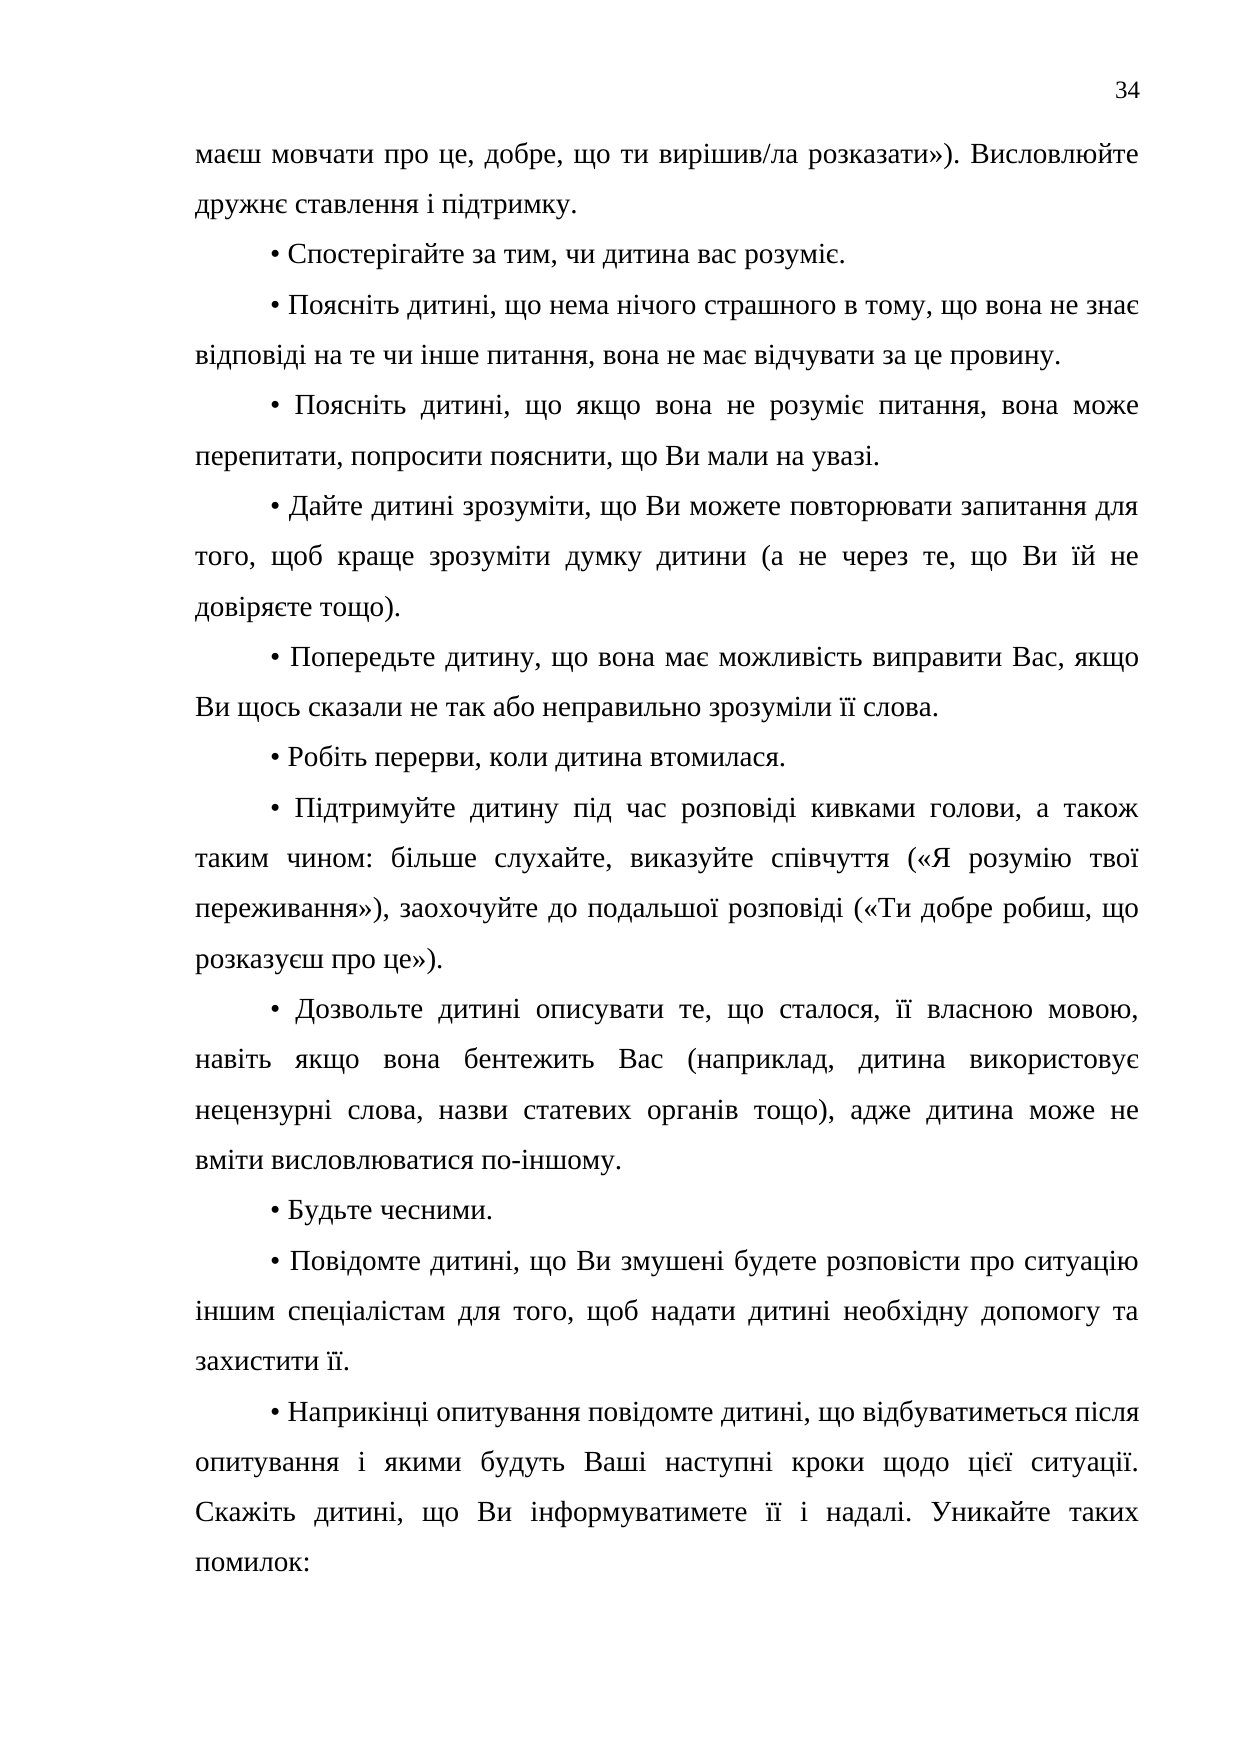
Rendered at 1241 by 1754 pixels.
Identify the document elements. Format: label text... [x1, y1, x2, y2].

text • Поясніть дитині, що нема нічого страшного в тому, що вона не знає відповіді на те чи інше питання, вона не має відчувати за це провину. [195, 287, 1140, 371]
text • Робіть перерви, коли дитина втомилася. [195, 739, 1140, 773]
text • Наприкінці опитування повідомте дитині, що відбуватиметься після опитування і якими будуть Ваші наступні кроки щодо цієї ситуації. Скажіть дитині, що Ви інформуватимете її і надалі. Уникайте таких помилок: [195, 1394, 1140, 1578]
text • Поясніть дитині, що якщо вона не розуміє питання, вона може перепитати, попросити пояснити, що Ви мали на увазі. [195, 387, 1140, 471]
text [195, 136, 1140, 220]
text • Дайте дитині зрозуміти, що Ви можете повторювати запитання для того, щоб краще зрозуміти думку дитини (а не через те, що Ви їй не довіряєте тощо). [195, 488, 1140, 622]
text • Дозвольте дитині описувати те, що сталося, її власною мовою, навіть якщо вона бентежить Вас (наприклад, дитина використовує нецензурні слова, назви статевих органів тощо), адже дитина може не вміти висловлюватися по-іншому. [195, 991, 1140, 1176]
text • Повідомте дитині, що Ви змушені будете розповісти про ситуацію іншим спеціалістам для того, щоб надати дитині необхідну допомогу та захистити її. [195, 1243, 1140, 1377]
text • Попередьте дитину, що вона має можливість виправити Вас, якщо Ви щось сказали не так або неправильно зрозуміли її слова. [195, 639, 1140, 723]
text • Підтримуйте дитину під час розповіді кивками голови, а також таким чином: більше слухайте, виказуйте співчуття («Я розумію твої переживання»), заохочуйте до подальшої розповіді («Ти добре робиш, що розказуєш про це»). [195, 790, 1140, 974]
text • Будьте чесними. [195, 1192, 1140, 1226]
text • Спостерігайте за тим, чи дитина вас розуміє. [195, 236, 1140, 270]
